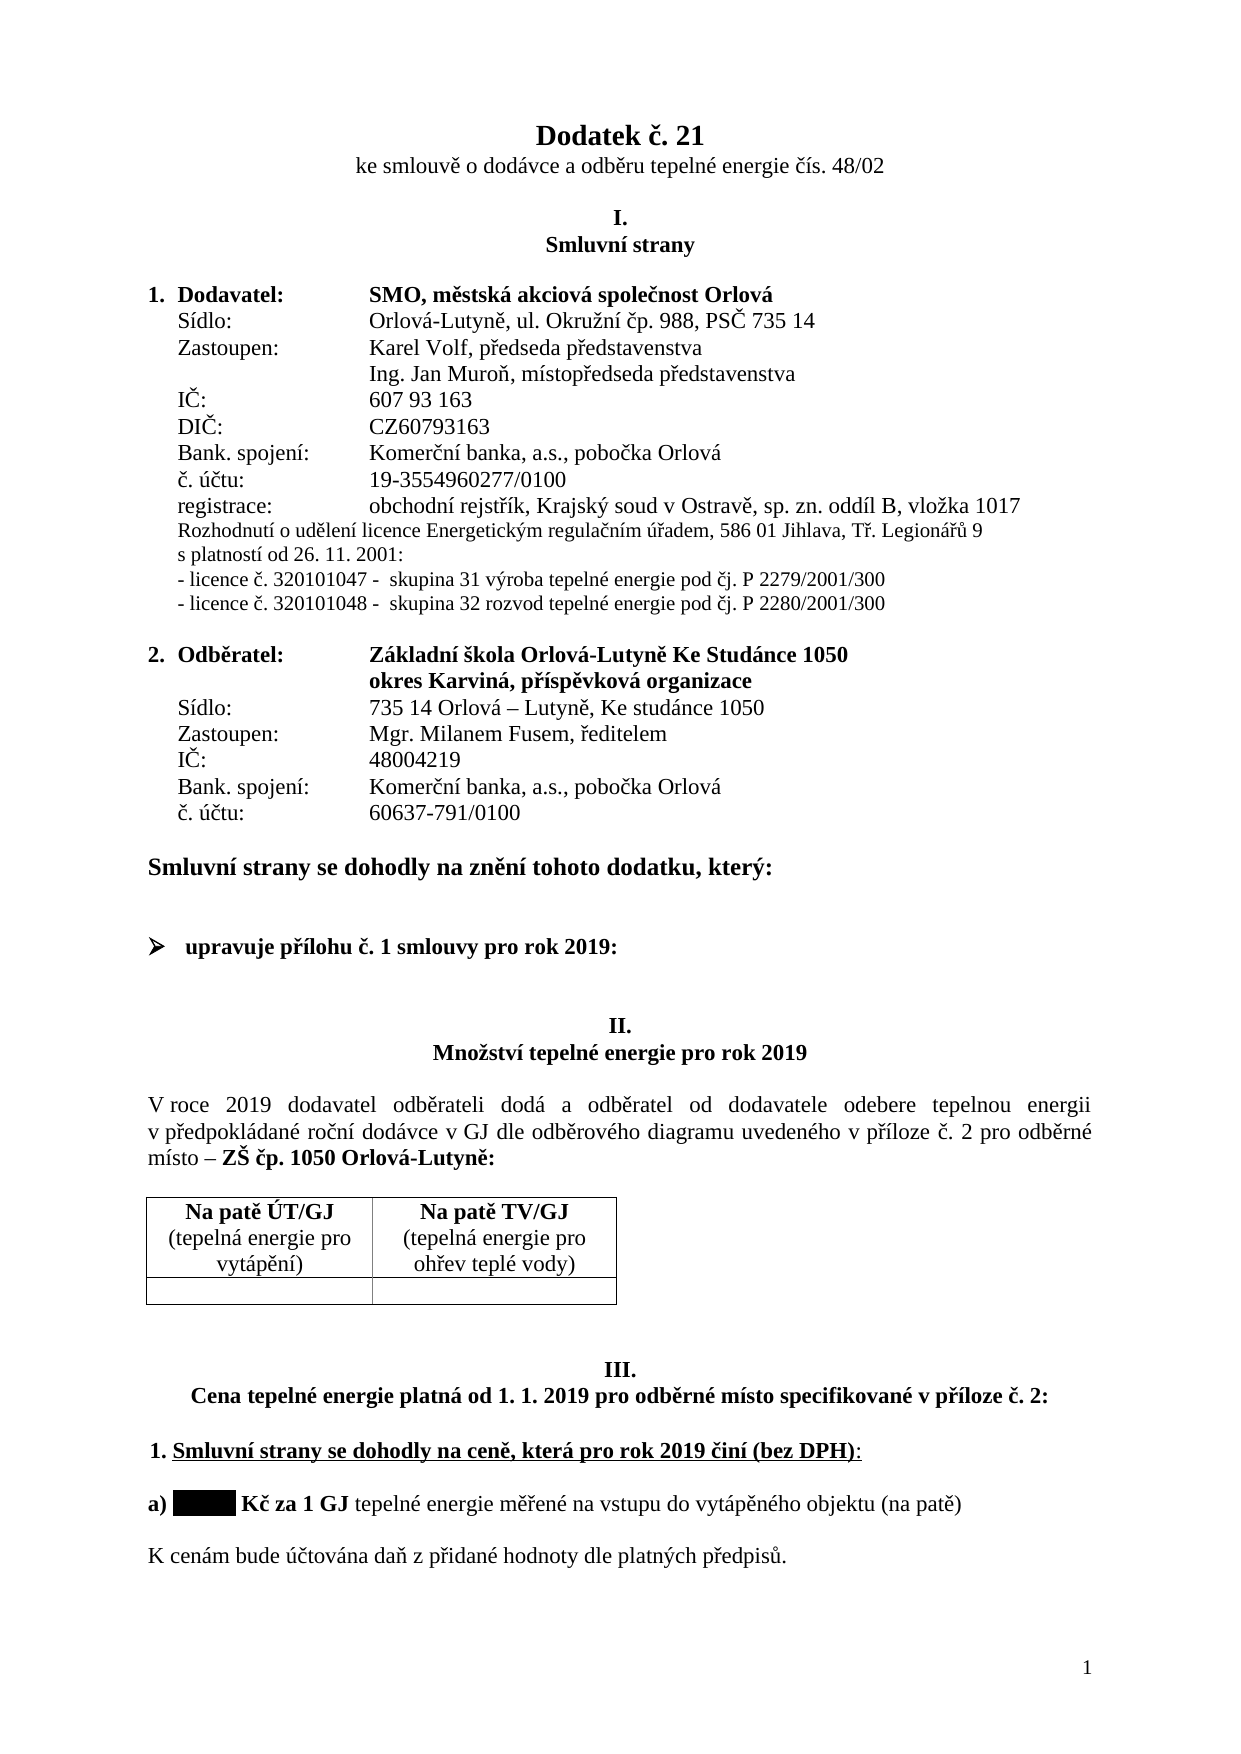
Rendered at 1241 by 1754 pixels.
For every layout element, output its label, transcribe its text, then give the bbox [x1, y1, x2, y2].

list - licence č. 320101047 - skupina 31 výroba tepelné energie pod čj. P 2279/2001/300 [148, 566, 1092, 591]
text II. [148, 1012, 1092, 1039]
table_header Na patě TV/GJ (tepelná energie pro ohřev teplé vody) [373, 1198, 616, 1277]
list Sídlo: Orlová-Lutyně, ul. Okružní čp. 988, PSČ 735 14 [148, 307, 1092, 334]
subtitle Cena tepelné energie platná od 1. 1. 2019 pro odběrné místo specifikované v příloze č. 2: [148, 1382, 1092, 1408]
list registrace: obchodní rejstřík, Krajský soud v Ostravě, sp. zn. oddíl B, vložka 1017 [148, 492, 1092, 518]
text Ing. Jan Muroň, místopředseda představenstva [148, 360, 1092, 387]
list Bank. spojení: Komerční banka, a.s., pobočka Orlová [148, 439, 1092, 466]
text IČ: 607 93 163 [148, 387, 1092, 413]
list a) 527,13 Kč za 1 GJ tepelné energie měřené na vstupu do vytápěného objektu (na patě) [236, 1490, 1092, 1516]
text V roce 2019 dodavatel odběrateli dodá a odběratel od dodavatele odebere tepelnou energii v předpokládané roční dodávce v GJ dle odběrového diagramu uvedeného v příloze č. 2 pro odběrné místo – ZŠ čp. 1050 Orlová-Lutyně: [148, 1091, 1092, 1170]
text č. účtu: 60637-791/0100 [148, 799, 1092, 825]
table_cell [147, 1278, 372, 1304]
text 1. Dodavatel: SMO, městská akciová společnost Orlová [148, 281, 1092, 307]
table_cell [373, 1278, 616, 1304]
subtitle Smluvní strany [148, 231, 1092, 257]
text 2. Odběratel: Základní škola Orlová-Lutyně Ke Studánce 1050 okres Karviná, příspěvková organizace [148, 641, 1092, 694]
list s platností od 26. 11. 2001: [148, 542, 1092, 566]
text Dodatek č. 21 [148, 118, 1092, 152]
text Množství tepelné energie pro rok 2019 [148, 1039, 1092, 1065]
text III. [148, 1356, 1092, 1382]
text IČ: 48004219 [148, 746, 1092, 773]
list K cenám bude účtována daň z přidané hodnoty dle platných předpisů. [148, 1543, 1092, 1569]
text I. [148, 204, 1092, 231]
text Sídlo: 735 14 Orlová – Lutyně, Ke studánce 1050 [148, 694, 1092, 720]
text - licence č. 320101048 - skupina 32 rozvod tepelné energie pod čj. P 2280/2001/300 [148, 591, 1092, 614]
text č. účtu: 19-3554960277/0100 [148, 466, 1092, 492]
text Rozhodnutí o udělení licence Energetickým regulačním úřadem, 586 01 Jihlava, Tř. Legionářů 9 [148, 518, 1092, 542]
text Zastoupen: Mgr. Milanem Fusem, ředitelem [148, 720, 1092, 746]
text ke smlouvě o dodávce a odběru tepelné energie čís. 48/02 [148, 152, 1092, 178]
list DIČ: CZ60793163 [148, 413, 1092, 439]
list upravuje přílohu č. 1 smlouvy pro rok 2019: [148, 933, 1092, 959]
text Smluvní strany se dohodly na znění tohoto dodatku, který: [148, 852, 1092, 881]
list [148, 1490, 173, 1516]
text Bank. spojení: Komerční banka, a.s., pobočka Orlová [148, 773, 1092, 799]
table_header Na patě ÚT/GJ (tepelná energie pro vytápění) [147, 1198, 372, 1277]
text 1. Smluvní strany se dohodly na ceně, která pro rok 2019 činí (bez DPH): [149, 1437, 1092, 1463]
text Zastoupen: Karel Volf, předseda představenstva [148, 334, 1092, 360]
